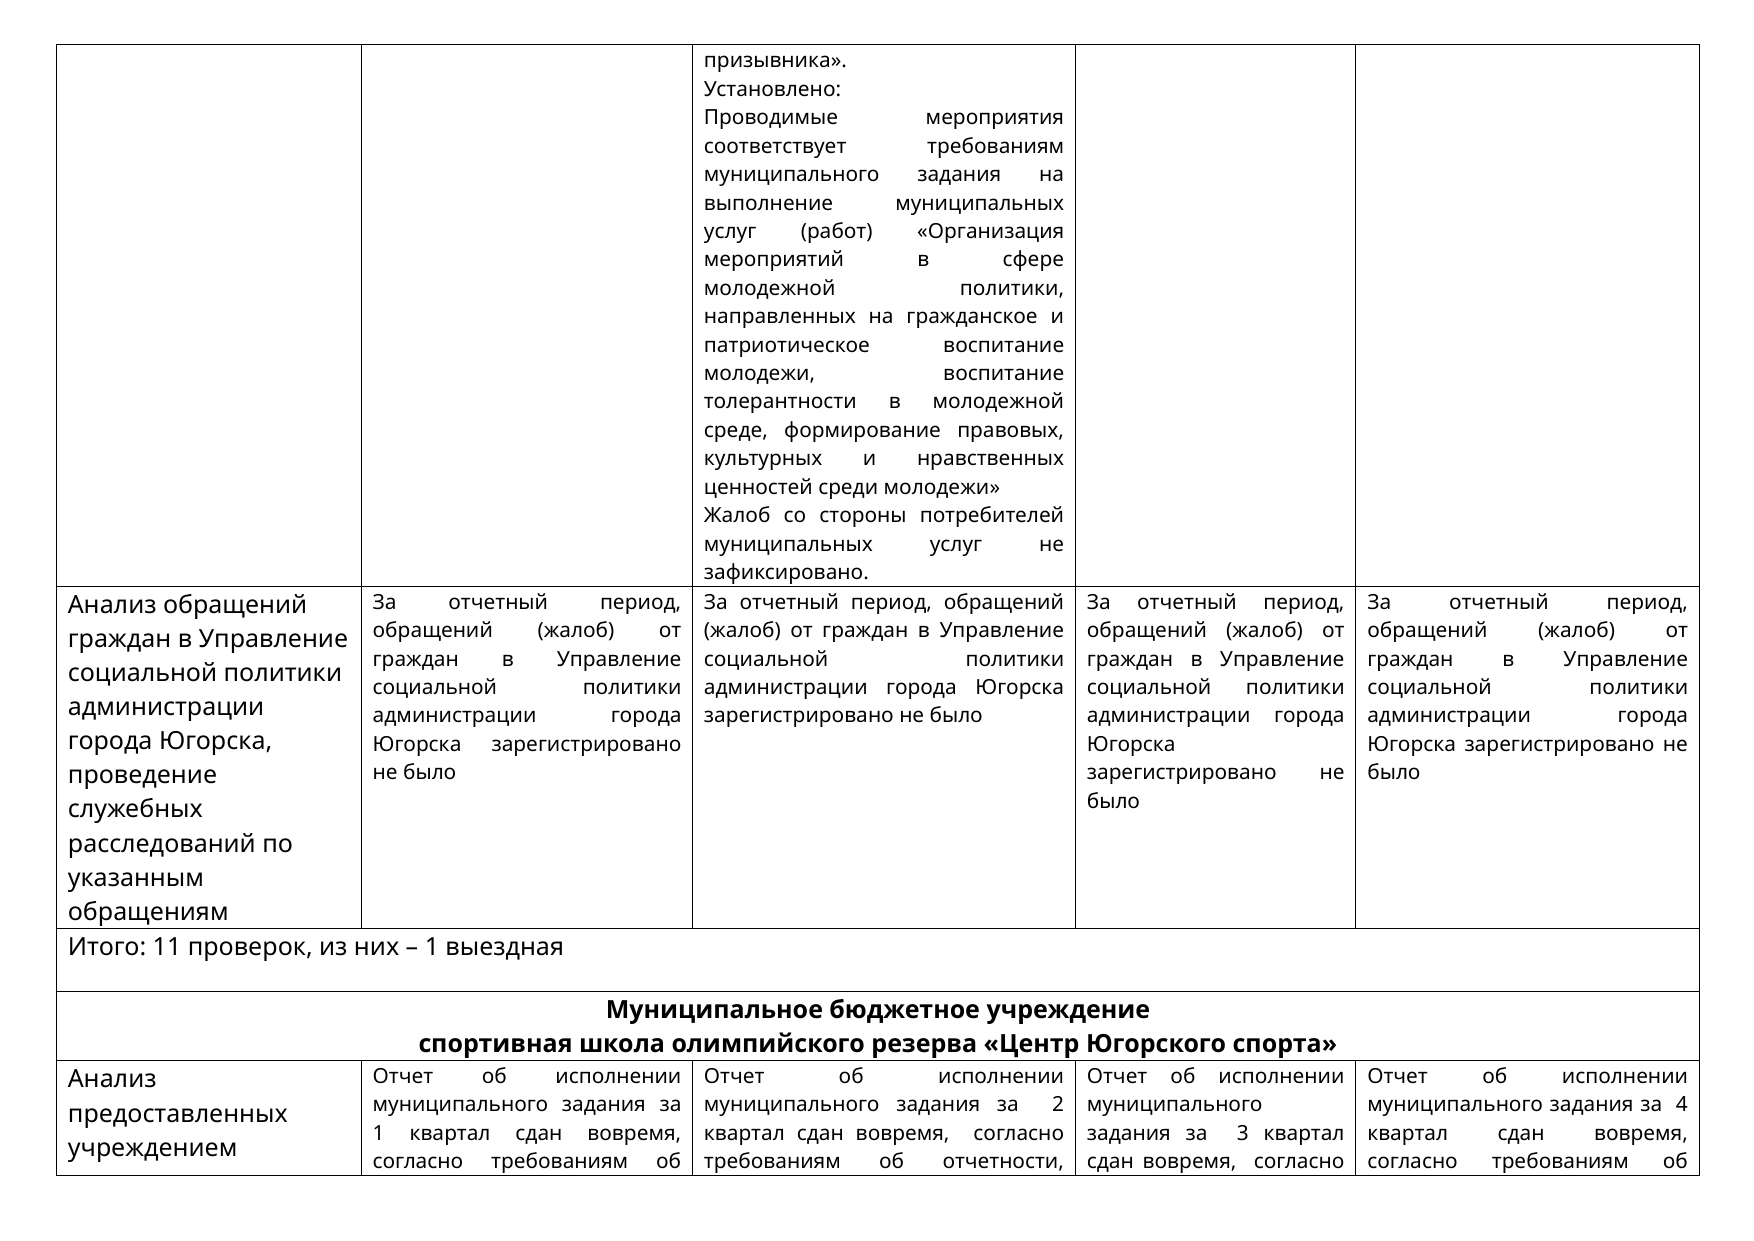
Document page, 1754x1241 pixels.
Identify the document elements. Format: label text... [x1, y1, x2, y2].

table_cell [1076, 1061, 1355, 1175]
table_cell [362, 1061, 692, 1175]
table_cell Муниципальное бюджетное учреждение спортивная школа олимпийского резерва «Центр Югорского спорта» [57, 992, 1699, 1060]
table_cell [693, 45, 1075, 586]
table_cell За отчетный период, обращений (жалоб) от граждан в Управление социальной политики администрации города Югорска зарегистрировано не было [1076, 587, 1355, 927]
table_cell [1356, 1061, 1699, 1175]
table_cell Итого: 11 проверок, из них – 1 выездная [57, 929, 1699, 991]
table_cell [362, 45, 692, 586]
table_cell За отчетный период, обращений (жалоб) от граждан в Управление социальной политики администрации города Югорска зарегистрировано не было [1356, 587, 1699, 927]
table_cell [1076, 45, 1355, 586]
table_cell [1356, 45, 1699, 586]
table_cell За отчетный период, обращений (жалоб) от граждан в Управление социальной политики администрации города Югорска зарегистрировано не было [362, 587, 692, 927]
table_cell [57, 45, 361, 586]
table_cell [57, 1061, 361, 1175]
table_cell Анализ обращений граждан в Управление социальной политики администрации города Югорска, проведение служебных расследований по указанным обращениям [57, 587, 361, 927]
table_cell За отчетный период, обращений (жалоб) от граждан в Управление социальной политики администрации города Югорска зарегистрировано не было [693, 587, 1075, 927]
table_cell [693, 1061, 1075, 1175]
